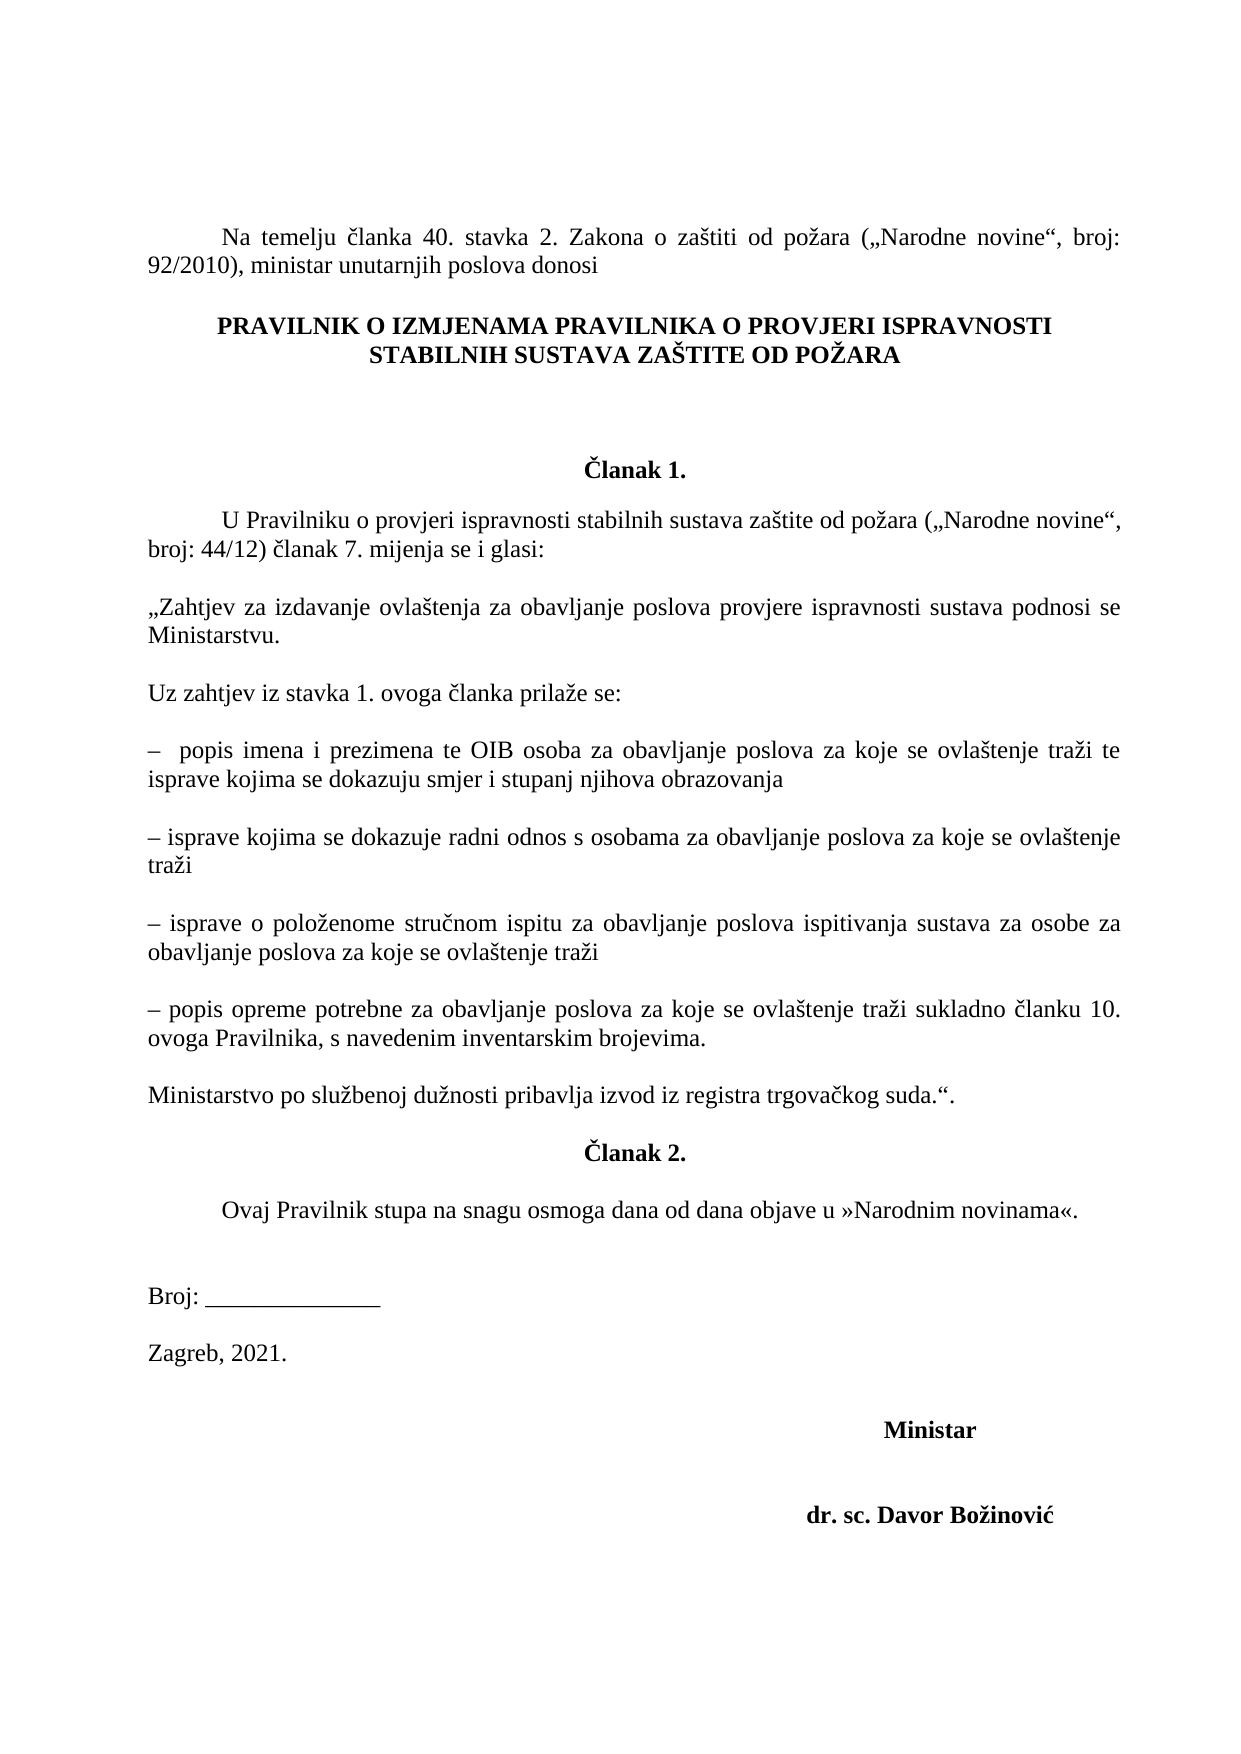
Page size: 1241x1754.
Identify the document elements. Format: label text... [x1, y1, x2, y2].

text U Pravilniku o provjeri ispravnosti stabilnih sustava zaštite od požara („Narodne novine“, broj: 44/12) članak 7. mijenja se i glasi: [148, 506, 1122, 563]
text Ministar [664, 1415, 1122, 1472]
text – isprave o položenome stručnom ispitu za obavljanje poslova ispitivanja sustava za osobe za obavljanje poslova za koje se ovlaštenje traži [148, 908, 1122, 966]
text Ovaj Pravilnik stupa na snagu osmoga dana od dana objave u »Narodnim novinama«. [148, 1195, 1122, 1223]
text Uz zahtjev iz stavka 1. ovoga članka prilaže se: [148, 678, 1122, 707]
text dr. sc. Davor Božinović [664, 1501, 1122, 1529]
text „Zahtjev za izdavanje ovlaštenja za obavljanje poslova provjere ispravnosti sustava podnosi se Ministarstvu. [148, 592, 1122, 649]
text Članak 2. [148, 1138, 1122, 1167]
text – popis opreme potrebne za obavljanje poslova za koje se ovlaštenje traži sukladno članku 10. ovoga Pravilnika, s navedenim inventarskim brojevima. [148, 994, 1122, 1052]
text Na temelju članka 40. stavka 2. Zakona o zaštiti od požara („Narodne novine“, broj: 92/2010), ministar unutarnjih poslova donosi [148, 222, 1122, 279]
text Ministarstvo po službenoj dužnosti pribavlja izvod iz registra trgovačkog suda.“. [148, 1081, 1122, 1109]
text Zagreb, 2021. [148, 1338, 1122, 1367]
text – popis imena i prezimena te OIB osoba za obavljanje poslova za koje se ovlaštenje traži te isprave kojima se dokazuju smjer i stupanj njihova obrazovanja [148, 736, 1122, 793]
text – isprave kojima se dokazuje radni odnos s osobama za obavljanje poslova za koje se ovlaštenje traži [148, 822, 1122, 879]
text Članak 1. [148, 455, 1122, 484]
text PRAVILNIK O IZMJENAMA PRAVILNIKA O PROVJERI ISPRAVNOSTI STABILNIH SUSTAVA ZAŠTITE OD POŽARA [148, 311, 1122, 369]
text Broj: ______________ [148, 1281, 1122, 1310]
